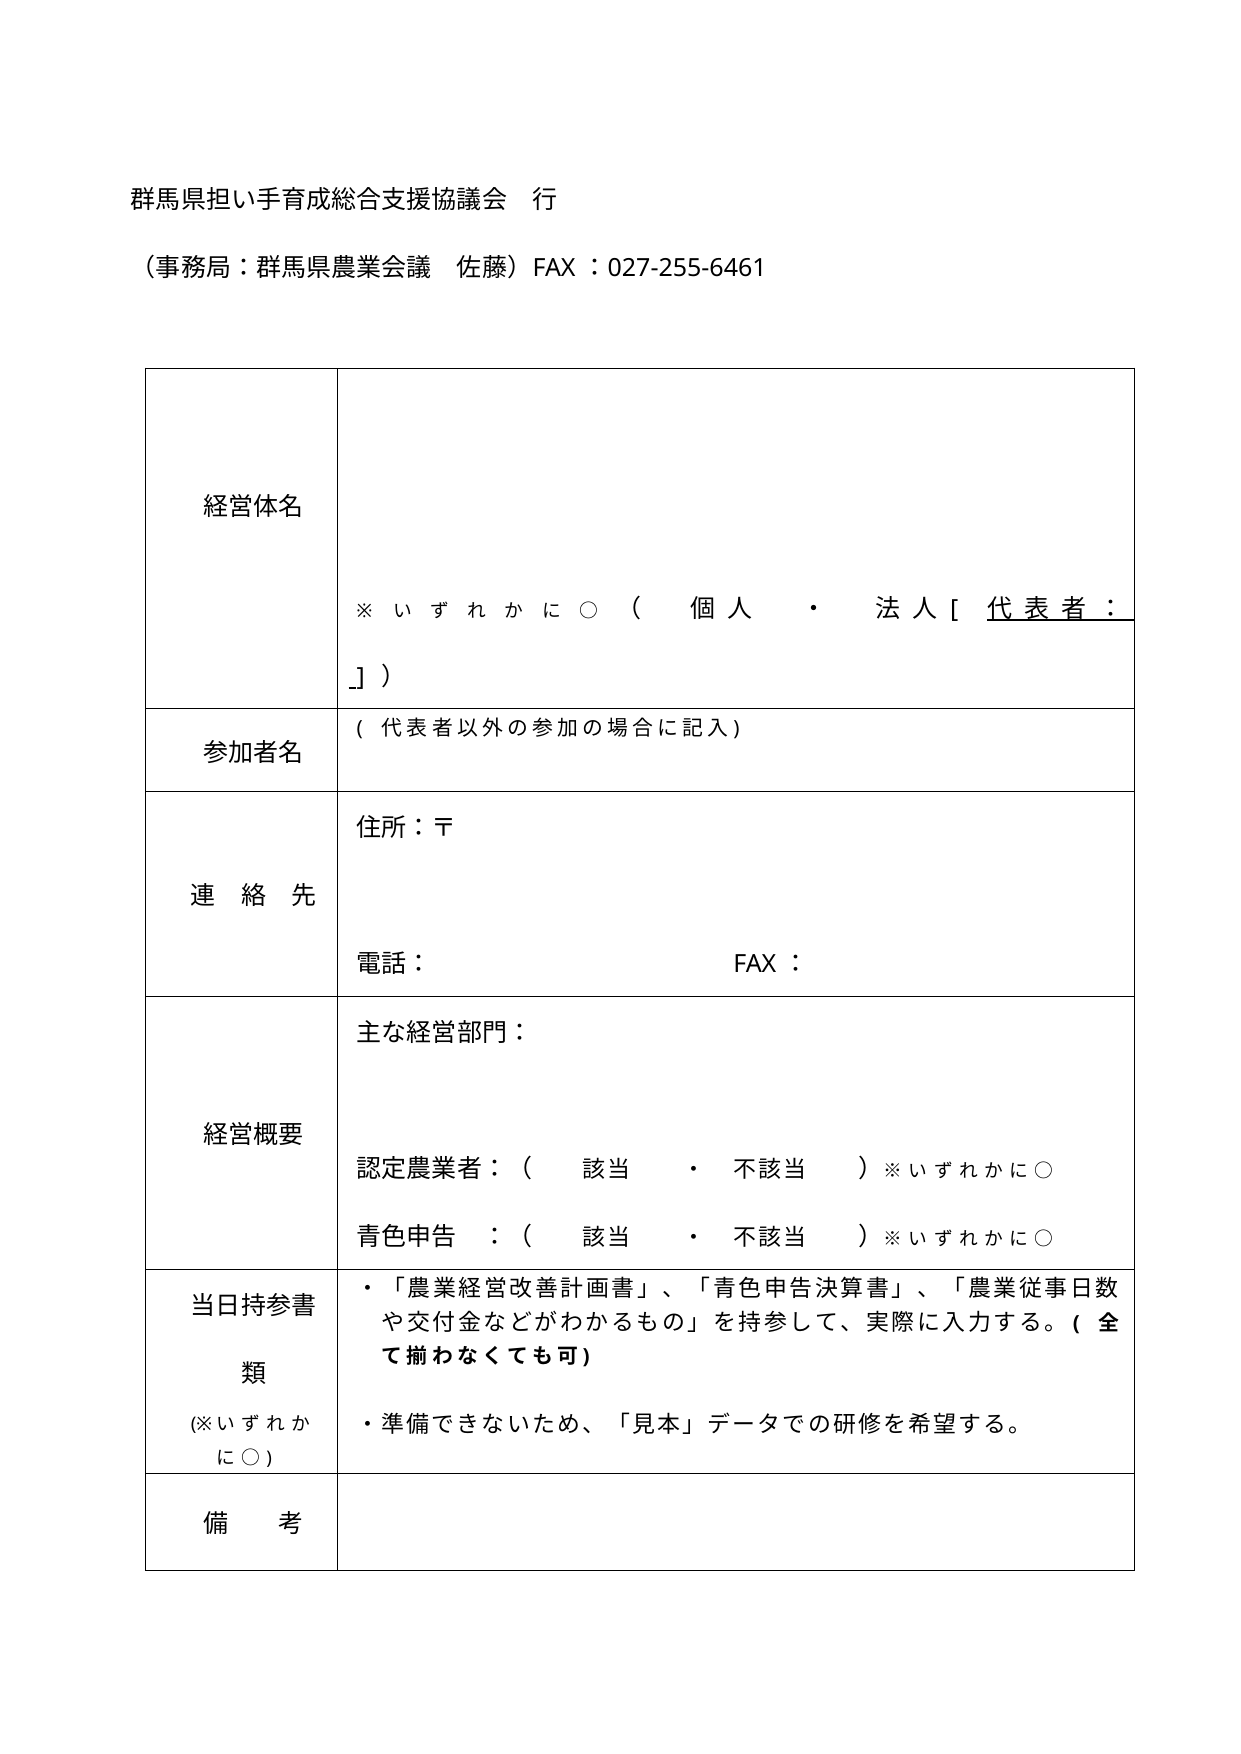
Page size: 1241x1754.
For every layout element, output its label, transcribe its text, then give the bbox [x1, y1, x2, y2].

table_cell [338, 1474, 1134, 1570]
table_cell ・「農業経営改善計画書」、「青色申告決算書」、「農業従事日数や交付金などがわかるもの」を持参して、実際に入力する。(全て揃わなくても可) ・準備できないため、「見本」データでの研修を希望する。 [338, 1270, 1134, 1473]
table_cell 当日持参書類 (※いずれかに○) [146, 1270, 337, 1473]
text 群馬県担い手育成総合支援協議会 行 [131, 164, 1109, 232]
text （事務局：群馬県農業会議 佐藤）FAX：027-255-6461 [131, 232, 1109, 300]
table_cell 主な経営部門： 認定農業者：（ 該当 ・ 不該当 ）※いずれかに○ 青色申告 ：（ 該当 ・ 不該当 ）※いずれかに○ [338, 997, 1134, 1268]
table_cell 住所：〒 電話： FAX： [338, 792, 1134, 996]
table_cell 経営概要 [146, 997, 337, 1268]
table_header ※いずれかに○（ 個人 ・ 法人[代表者： ]） [338, 369, 1134, 708]
table_cell 参加者名 [146, 709, 337, 791]
table_cell 備 考 [146, 1474, 337, 1570]
table_cell 連 絡 先 [146, 792, 337, 996]
table_header 経営体名 [146, 369, 337, 708]
table_cell (代表者以外の参加の場合に記入) [338, 709, 1134, 791]
